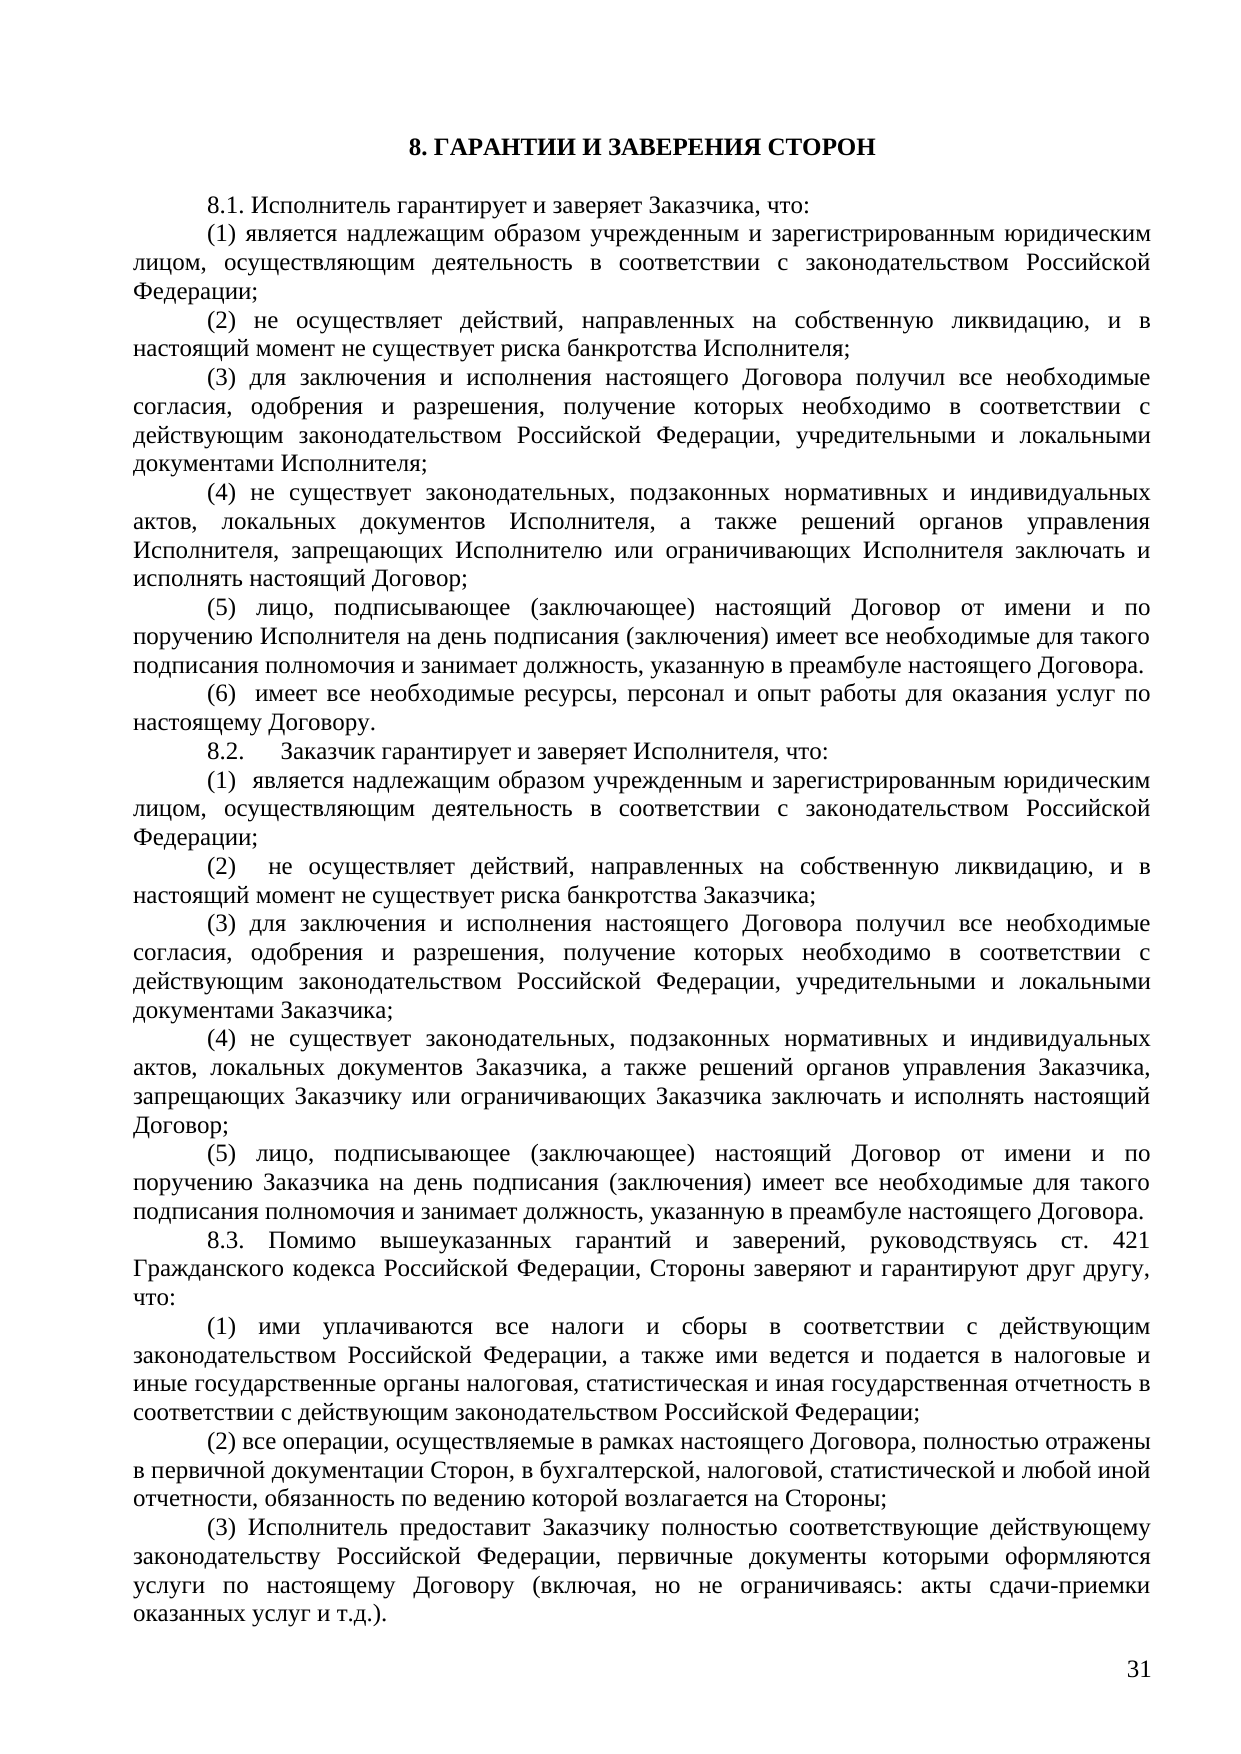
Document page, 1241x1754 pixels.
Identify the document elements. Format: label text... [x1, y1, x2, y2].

text (6) имеет все необходимые ресурсы, персонал и опыт работы для оказания услуг по настоящему Договору. [133, 678, 1152, 736]
text 8.3. Помимо вышеуказанных гарантий и заверений, руководствуясь ст. 421 Гражданского кодекса Российской Федерации, Стороны заверяют и гарантируют друг другу, что: [133, 1225, 1152, 1311]
text (4) не существует законодательных, подзаконных нормативных и индивидуальных актов, локальных документов Исполнителя, а также решений органов управления Исполнителя, запрещающих Исполнителю или ограничивающих Исполнителя заключать и исполнять настоящий Договор; [133, 477, 1152, 592]
text (1) ими уплачиваются все налоги и сборы в соответствии с действующим законодательством Российской Федерации, а также ими ведется и подается в налоговые и иные государственные органы налоговая, статистическая и иная государственная отчетность в соответствии с действующим законодательством Российской Федерации; [133, 1311, 1152, 1426]
text 8. ГАРАНТИИ И ЗАВЕРЕНИЯ СТОРОН [133, 132, 1152, 161]
text (3) для заключения и исполнения настоящего Договора получил все необходимые согласия, одобрения и разрешения, получение которых необходимо в соответствии с действующим законодательством Российской Федерации, учредительными и локальными документами Заказчика; [133, 908, 1152, 1023]
text (4) не существует законодательных, подзаконных нормативных и индивидуальных актов, локальных документов Заказчика, а также решений органов управления Заказчика, запрещающих Заказчику или ограничивающих Заказчика заключать и исполнять настоящий Договор; [133, 1023, 1152, 1138]
text (2) не осуществляет действий, направленных на собственную ликвидацию, и в настоящий момент не существует риска банкротства Заказчика; [133, 851, 1152, 908]
text (1) является надлежащим образом учрежденным и зарегистрированным юридическим лицом, осуществляющим деятельность в соответствии с законодательством Российской Федерации; [133, 218, 1152, 305]
text (2) все операции, осуществляемые в рамках настоящего Договора, полностью отражены в первичной документации Сторон, в бухгалтерской, налоговой, статистической и любой иной отчетности, обязанность по ведению которой возлагается на Стороны; [133, 1426, 1152, 1512]
text (3) для заключения и исполнения настоящего Договора получил все необходимые согласия, одобрения и разрешения, получение которых необходимо в соответствии с действующим законодательством Российской Федерации, учредительными и локальными документами Исполнителя; [133, 362, 1152, 477]
list Заказчик гарантирует и заверяет Исполнителя, что: [207, 736, 1152, 765]
text (5) лицо, подписывающее (заключающее) настоящий Договор от имени и по поручению Исполнителя на день подписания (заключения) имеет все необходимые для такого подписания полномочия и занимает должность, указанную в преамбуле настоящего Договора. [133, 592, 1152, 678]
text (2) не осуществляет действий, направленных на собственную ликвидацию, и в настоящий момент не существует риска банкротства Исполнителя; [133, 305, 1152, 362]
text (3) Исполнитель предоставит Заказчику полностью соответствующие действующему законодательству Российской Федерации, первичные документы которыми оформляются услуги по настоящему Договору (включая, но не ограничиваясь: акты сдачи-приемки оказанных услуг и т.д.). [133, 1512, 1152, 1627]
text (1) является надлежащим образом учрежденным и зарегистрированным юридическим лицом, осуществляющим деятельность в соответствии с законодательством Российской Федерации; [133, 765, 1152, 851]
list 8.1. Исполнитель гарантирует и заверяет Заказчика, что: [133, 190, 1152, 218]
text (5) лицо, подписывающее (заключающее) настоящий Договор от имени и по поручению Заказчика на день подписания (заключения) имеет все необходимые для такого подписания полномочия и занимает должность, указанную в преамбуле настоящего Договора. [133, 1138, 1152, 1225]
